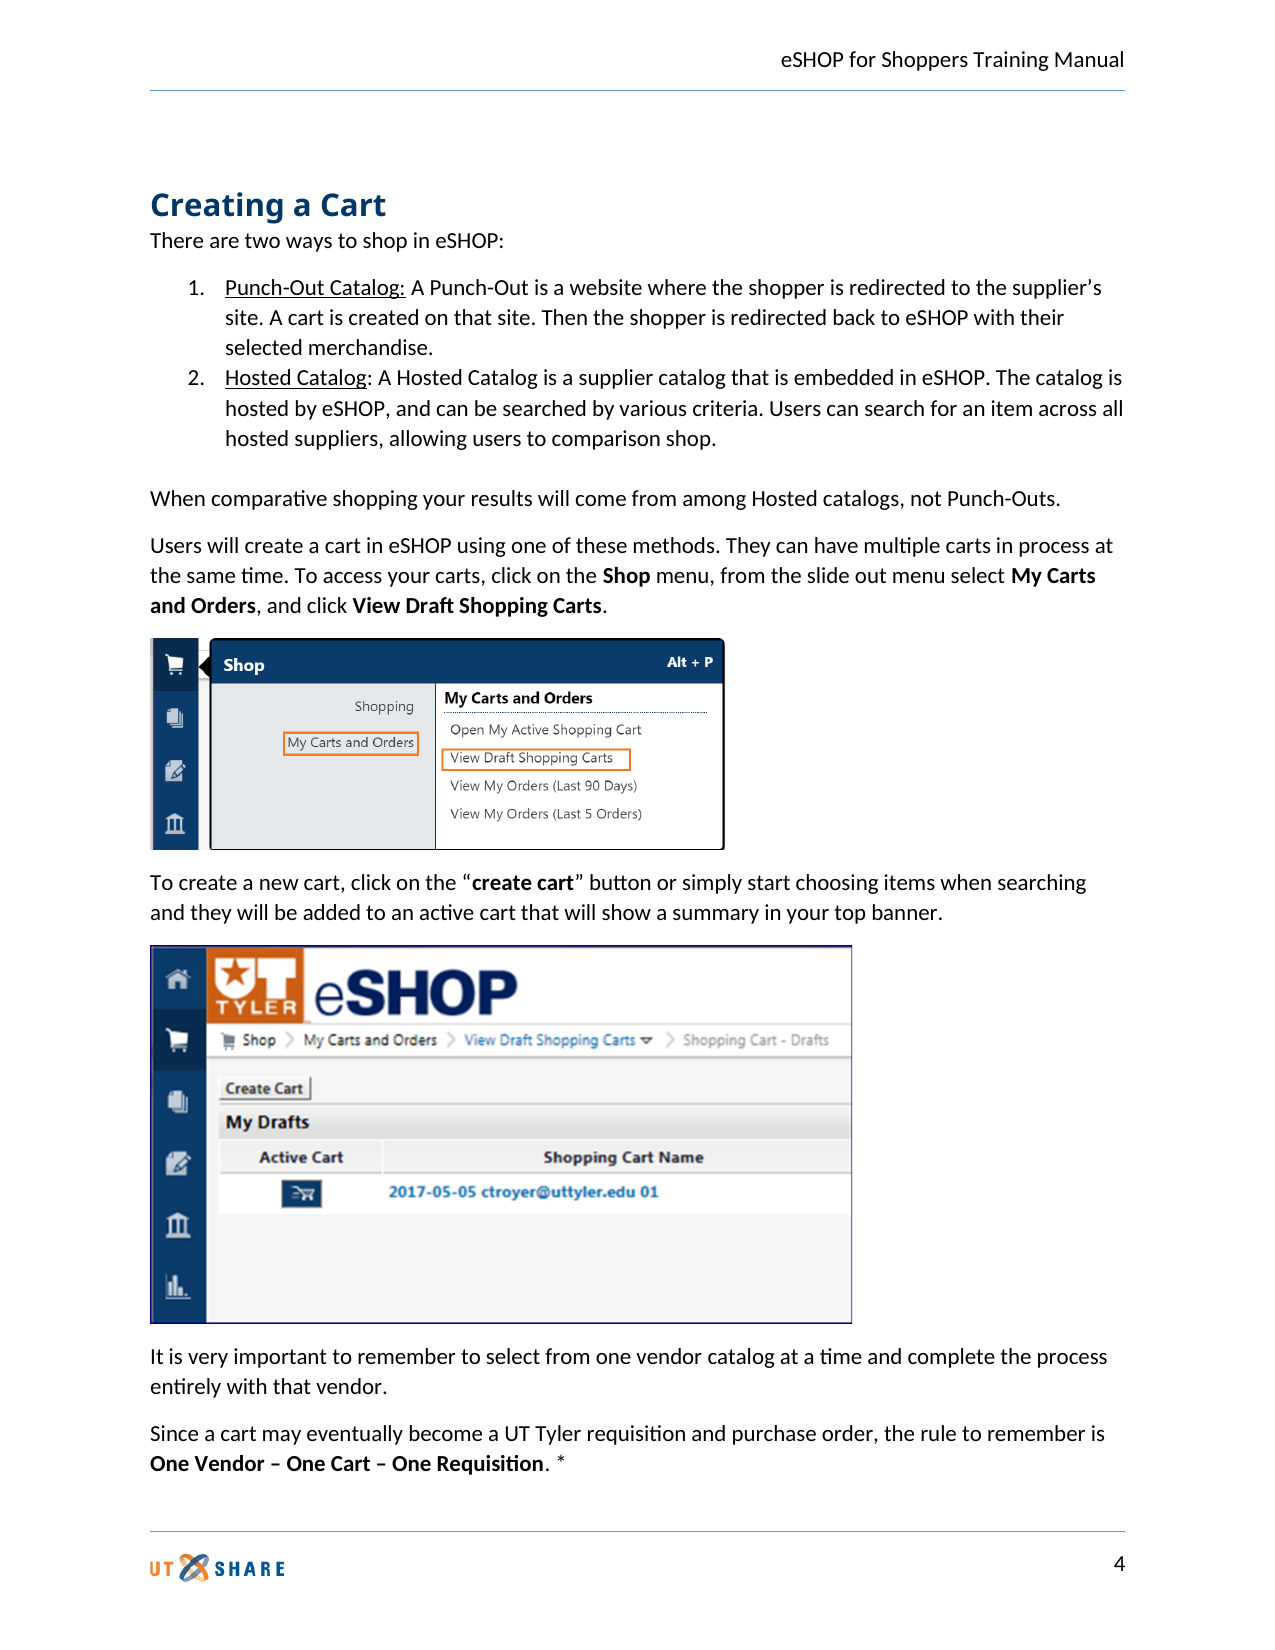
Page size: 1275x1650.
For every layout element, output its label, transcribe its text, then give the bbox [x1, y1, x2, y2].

text It is very important to remember to select from one vendor catalog at a time and complete the process entirely with that vendor. [150, 1342, 1125, 1400]
list Hosted Catalog: A Hosted Catalog is a supplier catalog that is embedded in eSHOP. The catalog is hosted by eSHOP, and can be searched by various criteria. Users can search for an item across all hosted suppliers, allowing users to comparison shop. [187, 363, 1125, 452]
picture [150, 945, 853, 1324]
subtitle Creating a Cart [150, 183, 1125, 226]
list Punch-Out Catalog: A Punch-Out is a website where the shopper is redirected to the supplier’s site. A cart is created on that site. Then the shopper is redirected back to eSHOP with their selected merchandise. [187, 273, 1125, 361]
text Since a cart may eventually become a UT Tyler requisition and purchase order, the rule to remember is One Vendor – One Cart – One Requisition. * [150, 1419, 1125, 1477]
text There are two ways to shop in eSHOP: [150, 226, 1125, 254]
text To create a new cart, click on the “create cart” button or simply start choosing items when searching and they will be added to an active cart that will show a summary in your top banner. [150, 868, 1125, 926]
picture [140, 1529, 293, 1605]
picture [150, 638, 725, 850]
text When comparative shopping your results will come from among Hosted catalogs, not Punch-Outs. [150, 484, 1125, 512]
text Users will create a cart in eSHOP using one of these methods. They can have multiple carts in process at the same time. To access your carts, click on the Shop menu, from the slide out menu select My Carts and Orders, and click View Draft Shopping Carts. [150, 531, 1125, 619]
